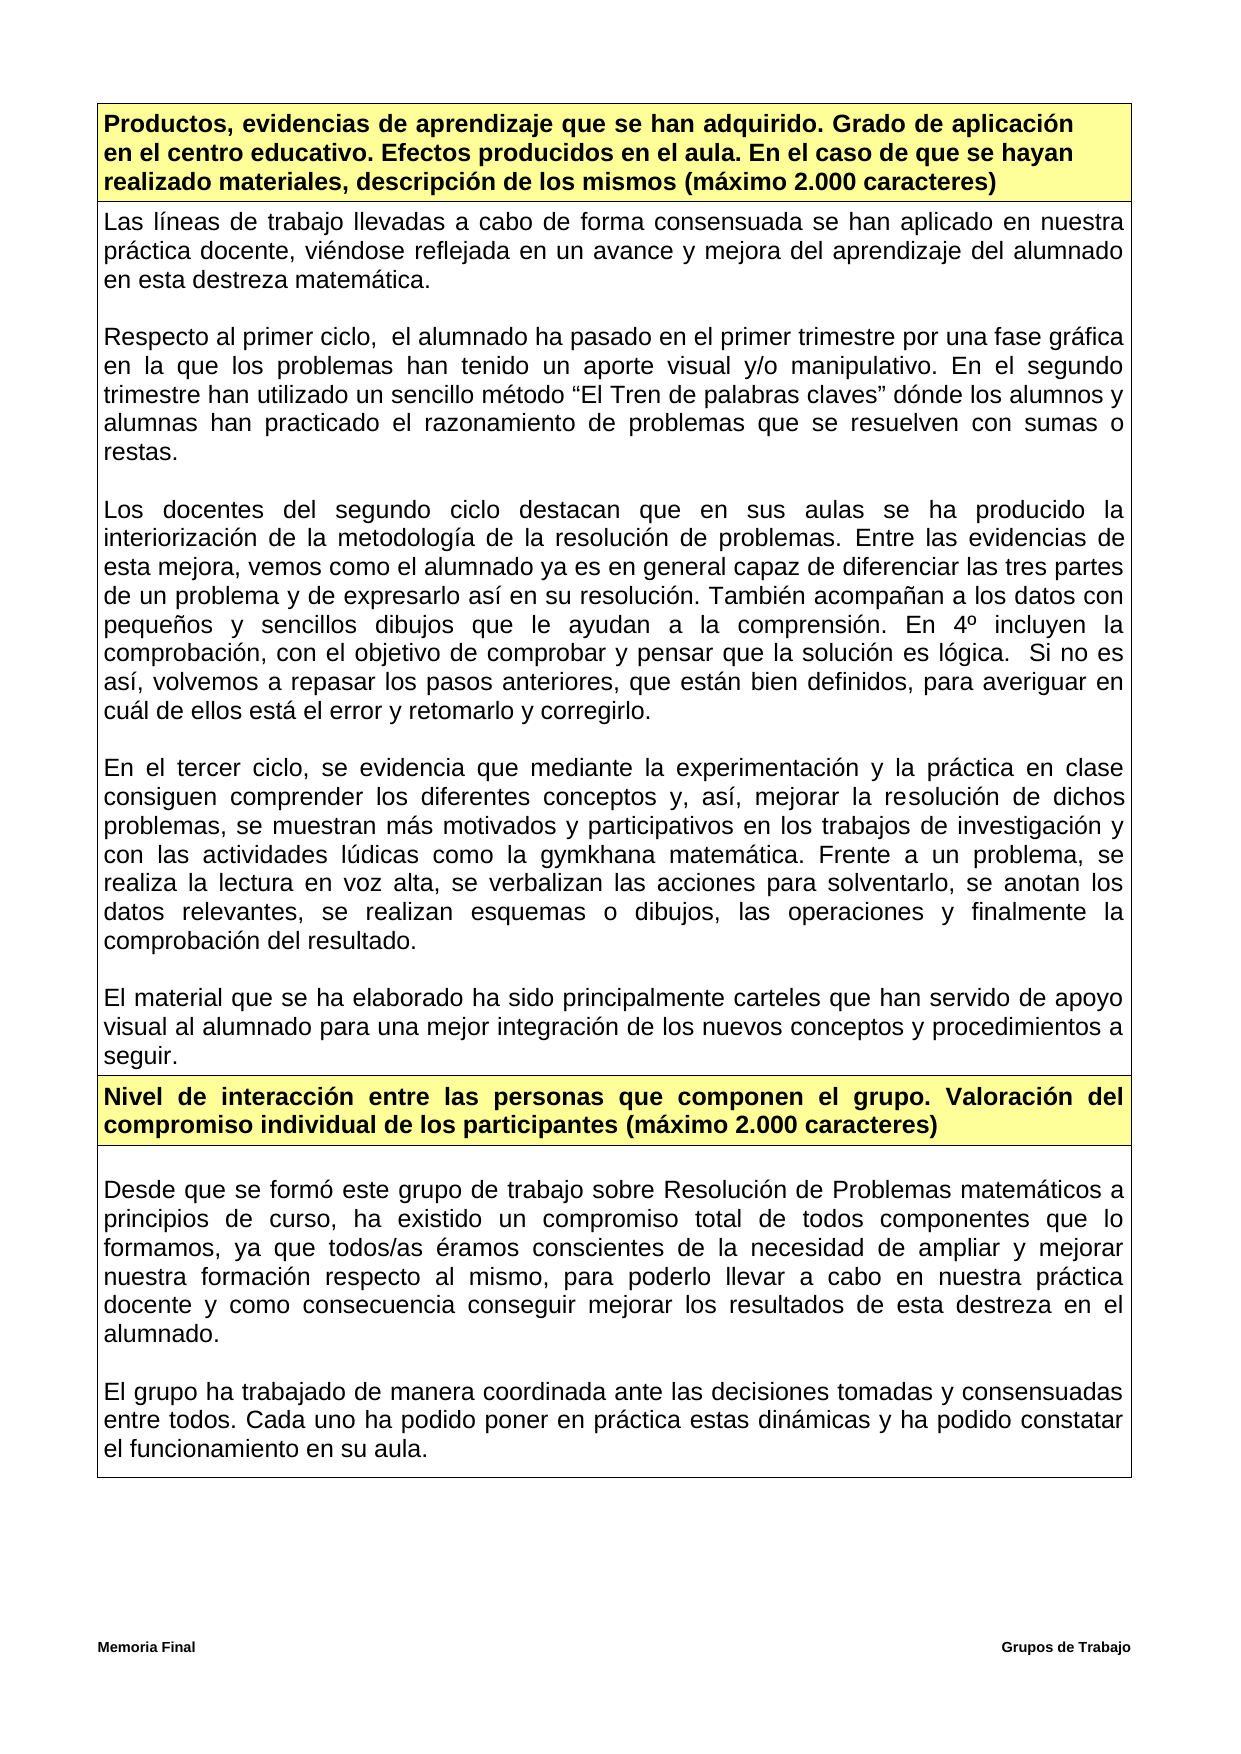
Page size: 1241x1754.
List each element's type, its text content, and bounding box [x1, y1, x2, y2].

table_cell Productos, evidencias de aprendizaje que se han adquirido. Grado de aplicación en el centro educativo. Efectos producidos en el aula. En el caso de que se hayan realizado materiales, descripción de los mismos (máximo 2.000 caracteres) [98, 104, 1131, 201]
table_cell Las líneas de trabajo llevadas a cabo de forma consensuada se han aplicado en nuestra práctica docente, viéndose reflejada en un avance y mejora del aprendizaje del alumnado en esta destreza matemática. Respecto al primer ciclo, el alumnado ha pasado en el primer trimestre por una fase gráfica en la que los problemas han tenido un aporte visual y/o manipulativo. En el segundo trimestre han utilizado un sencillo método “El Tren de palabras claves” dónde los alumnos y alumnas han practicado el razonamiento de problemas que se resuelven con sumas o restas. Los docentes del segundo ciclo destacan que en sus aulas se ha producido la interiorización de la metodología de la resolución de problemas. Entre las evidencias de esta mejora, vemos como el alumnado ya es en general capaz de diferenciar las tres partes de un problema y de expresarlo así en su resolución. También acompañan a los datos con pequeños y sencillos dibujos que le ayudan a la comprensión. En 4º incluyen la comprobación, con el objetivo de comprobar y pensar que la solución es lógica. Si no es así, volvemos a repasar los pasos anteriores, que están bien definidos, para averiguar en cuál de ellos está el error y retomarlo y corregirlo. En el tercer ciclo, se evidencia que mediante la experimentación y la práctica en clase consiguen comprender los diferentes conceptos y, así, mejorar la resolución de dichos problemas, se muestran más motivados y participativos en los trabajos de investigación y con las actividades lúdicas como la gymkhana matemática. Frente a un problema, se realiza la lectura en voz alta, se verbalizan las acciones para solventarlo, se anotan los datos relevantes, se realizan esquemas o dibujos, las operaciones y finalmente la comprobación del resultado. El material que se ha elaborado ha sido principalmente carteles que han servido de apoyo visual al alumnado para una mejor integración de los nuevos conceptos y procedimientos a seguir. [98, 202, 1131, 1075]
table_cell Nivel de interacción entre las personas que componen el grupo. Valoración del compromiso individual de los participantes (máximo 2.000 caracteres) [98, 1076, 1131, 1145]
table_cell Desde que se formó este grupo de trabajo sobre Resolución de Problemas matemáticos a principios de curso, ha existido un compromiso total de todos componentes que lo formamos, ya que todos/as éramos conscientes de la necesidad de ampliar y mejorar nuestra formación respecto al mismo, para poderlo llevar a cabo en nuestra práctica docente y como consecuencia conseguir mejorar los resultados de esta destreza en el alumnado. El grupo ha trabajado de manera coordinada ante las decisiones tomadas y consensuadas entre todos. Cada uno ha podido poner en práctica estas dinámicas y ha podido constatar el funcionamiento en su aula. [98, 1146, 1131, 1477]
